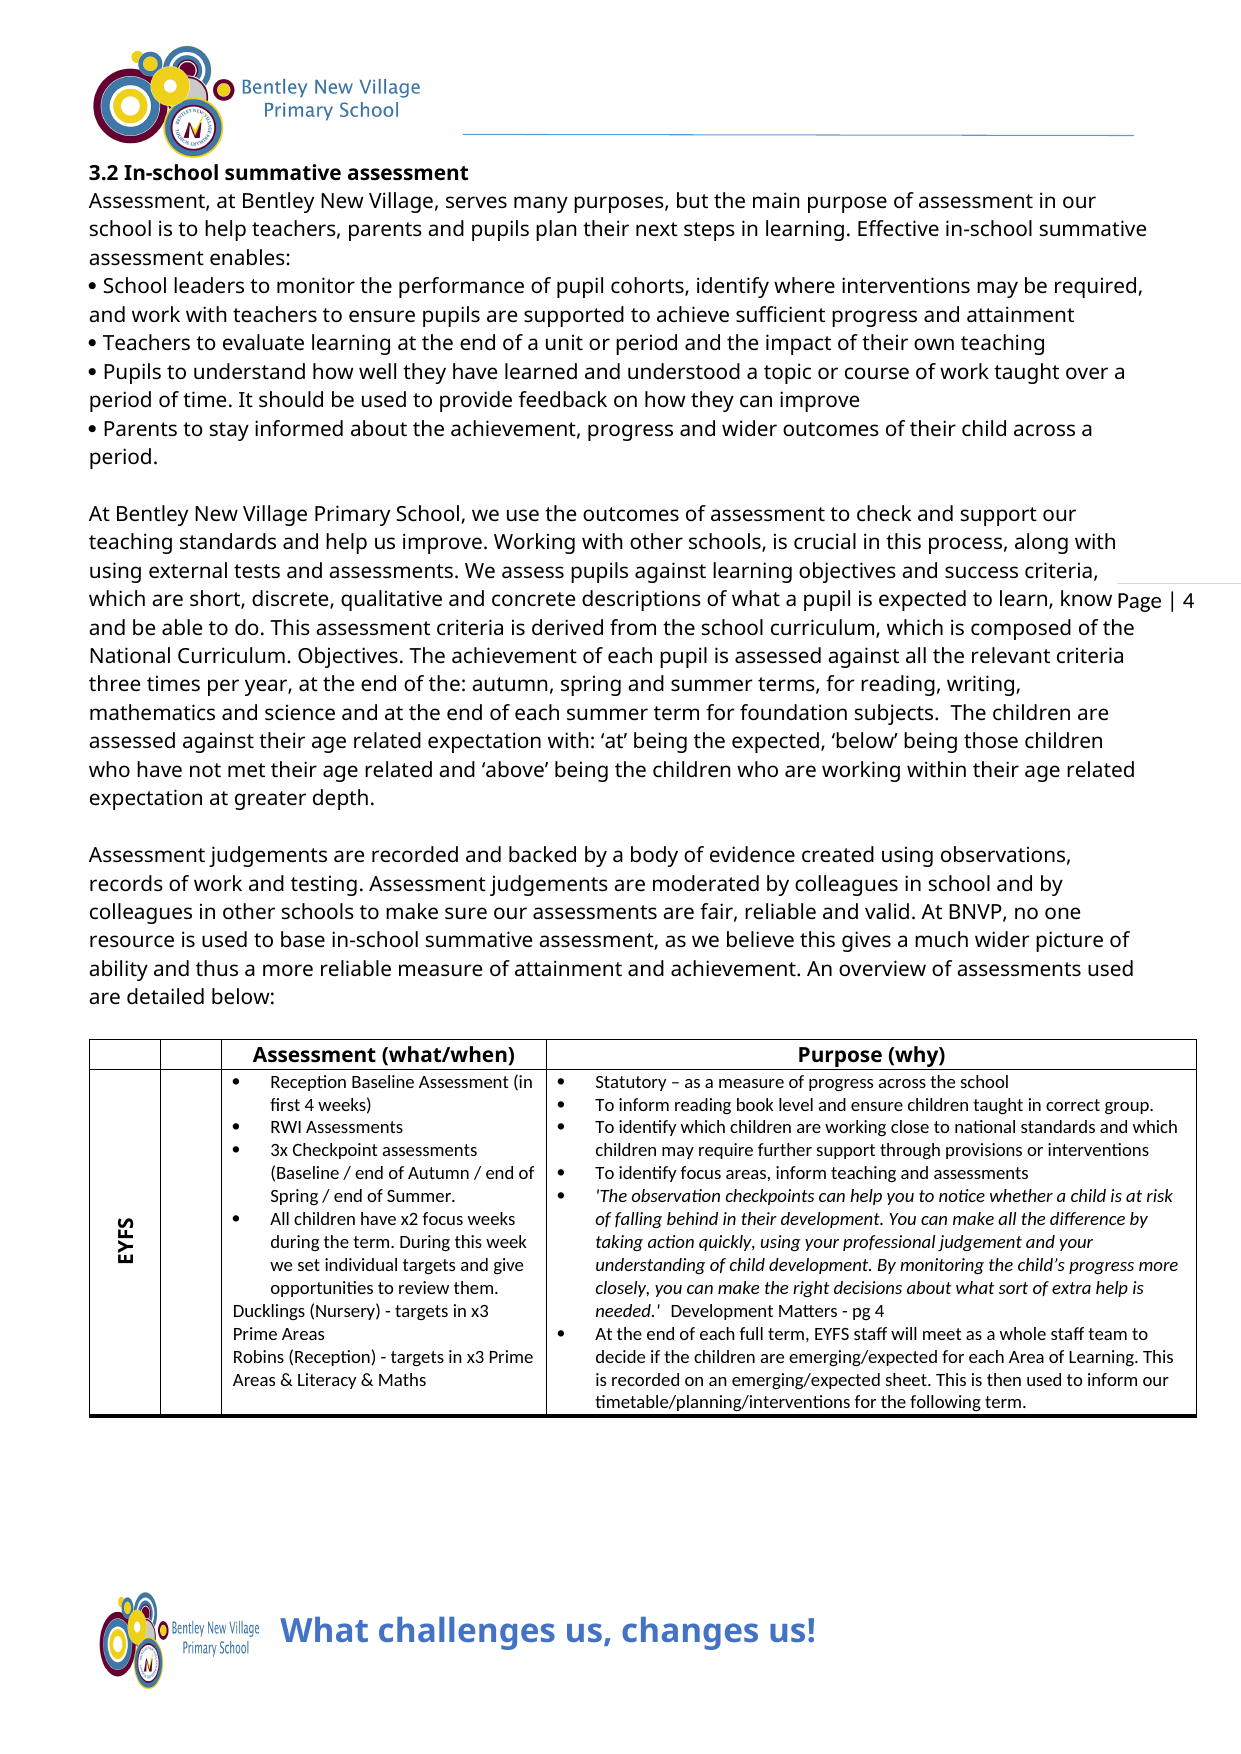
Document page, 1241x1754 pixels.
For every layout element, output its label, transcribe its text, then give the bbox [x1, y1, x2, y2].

table_cell [161, 1070, 221, 1413]
picture [88, 41, 463, 158]
table_header [90, 1040, 160, 1069]
text Parents to stay informed about the achievement, progress and wider outcomes of their child across a period. [89, 414, 1152, 471]
table_cell Statutory – as a measure of progress across the school To inform reading book level and ensure children taught in correct group. To identify which children are working close to national standards and which children may require further support through provisions or interventions To identify focus areas, inform teaching and assessments 'The observation checkpoints can help you to notice whether a child is at risk of falling behind in their development. You can make all the difference by taking action quickly, using your professional judgement and your understanding of child development. By monitoring the child’s progress more closely, you can make the right decisions about what sort of extra help is needed.' Development Matters - pg 4 At the end of each full term, EYFS staff will meet as a whole staff team to decide if the children are emerging/expected for each Area of Learning. This is recorded on an emerging/expected sheet. This is then used to inform our timetable/planning/interventions for the following term. [547, 1070, 1196, 1413]
text Assessment judgements are recorded and backed by a body of evidence created using observations, records of work and testing. Assessment judgements are moderated by colleagues in school and by colleagues in other schools to make sure our assessments are fair, reliable and valid. At BNVP, no one resource is used to base in-school summative assessment, as we believe this gives a much wider picture of ability and thus a more reliable measure of attainment and achievement. An overview of assessments used are detailed below: [89, 840, 1152, 1011]
picture [97, 1588, 279, 1689]
text At Bentley New Village Primary School, we use the outcomes of assessment to check and support our teaching standards and help us improve. Working with other schools, is crucial in this process, along with using external tests and assessments. We assess pupils against learning objectives and success criteria, which are short, discrete, qualitative and concrete descriptions of what a pupil is expected to learn, know and be able to do. This assessment criteria is derived from the school curriculum, which is composed of the National Curriculum. Objectives. The achievement of each pupil is assessed against all the relevant criteria three times per year, at the end of the: autumn, spring and summer terms, for reading, writing, mathematics and science and at the end of each summer term for foundation subjects. The children are assessed against their age related expectation with: ‘at’ being the expected, ‘below’ being those children who have not met their age related and ‘above’ being the children who are working within their age related expectation at greater depth. [89, 499, 1152, 812]
table_header Assessment (what/when) [222, 1040, 546, 1069]
text 3.2 In-school summative assessment [89, 158, 1152, 186]
table_cell EYFS [90, 1070, 160, 1413]
table_header [161, 1040, 221, 1069]
text School leaders to monitor the performance of pupil cohorts, identify where interventions may be required, and work with teachers to ensure pupils are supported to achieve sufficient progress and attainment [89, 271, 1152, 328]
table_cell Reception Baseline Assessment (in first 4 weeks) RWI Assessments 3x Checkpoint assessments (Baseline / end of Autumn / end of Spring / end of Summer. All children have x2 focus weeks during the term. During this week we set individual targets and give opportunities to review them. Ducklings (Nursery) - targets in x3 Prime Areas Robins (Reception) - targets in x3 Prime Areas & Literacy & Maths [222, 1070, 546, 1413]
table_header Purpose (why) [547, 1040, 1196, 1069]
text Assessment, at Bentley New Village, serves many purposes, but the main purpose of assessment in our school is to help teachers, parents and pupils plan their next steps in learning. Effective in-school summative assessment enables: [89, 186, 1152, 271]
text Teachers to evaluate learning at the end of a unit or period and the impact of their own teaching [89, 328, 1152, 357]
text Pupils to understand how well they have learned and understood a topic or course of work taught over a period of time. It should be used to provide feedback on how they can improve [89, 357, 1152, 414]
